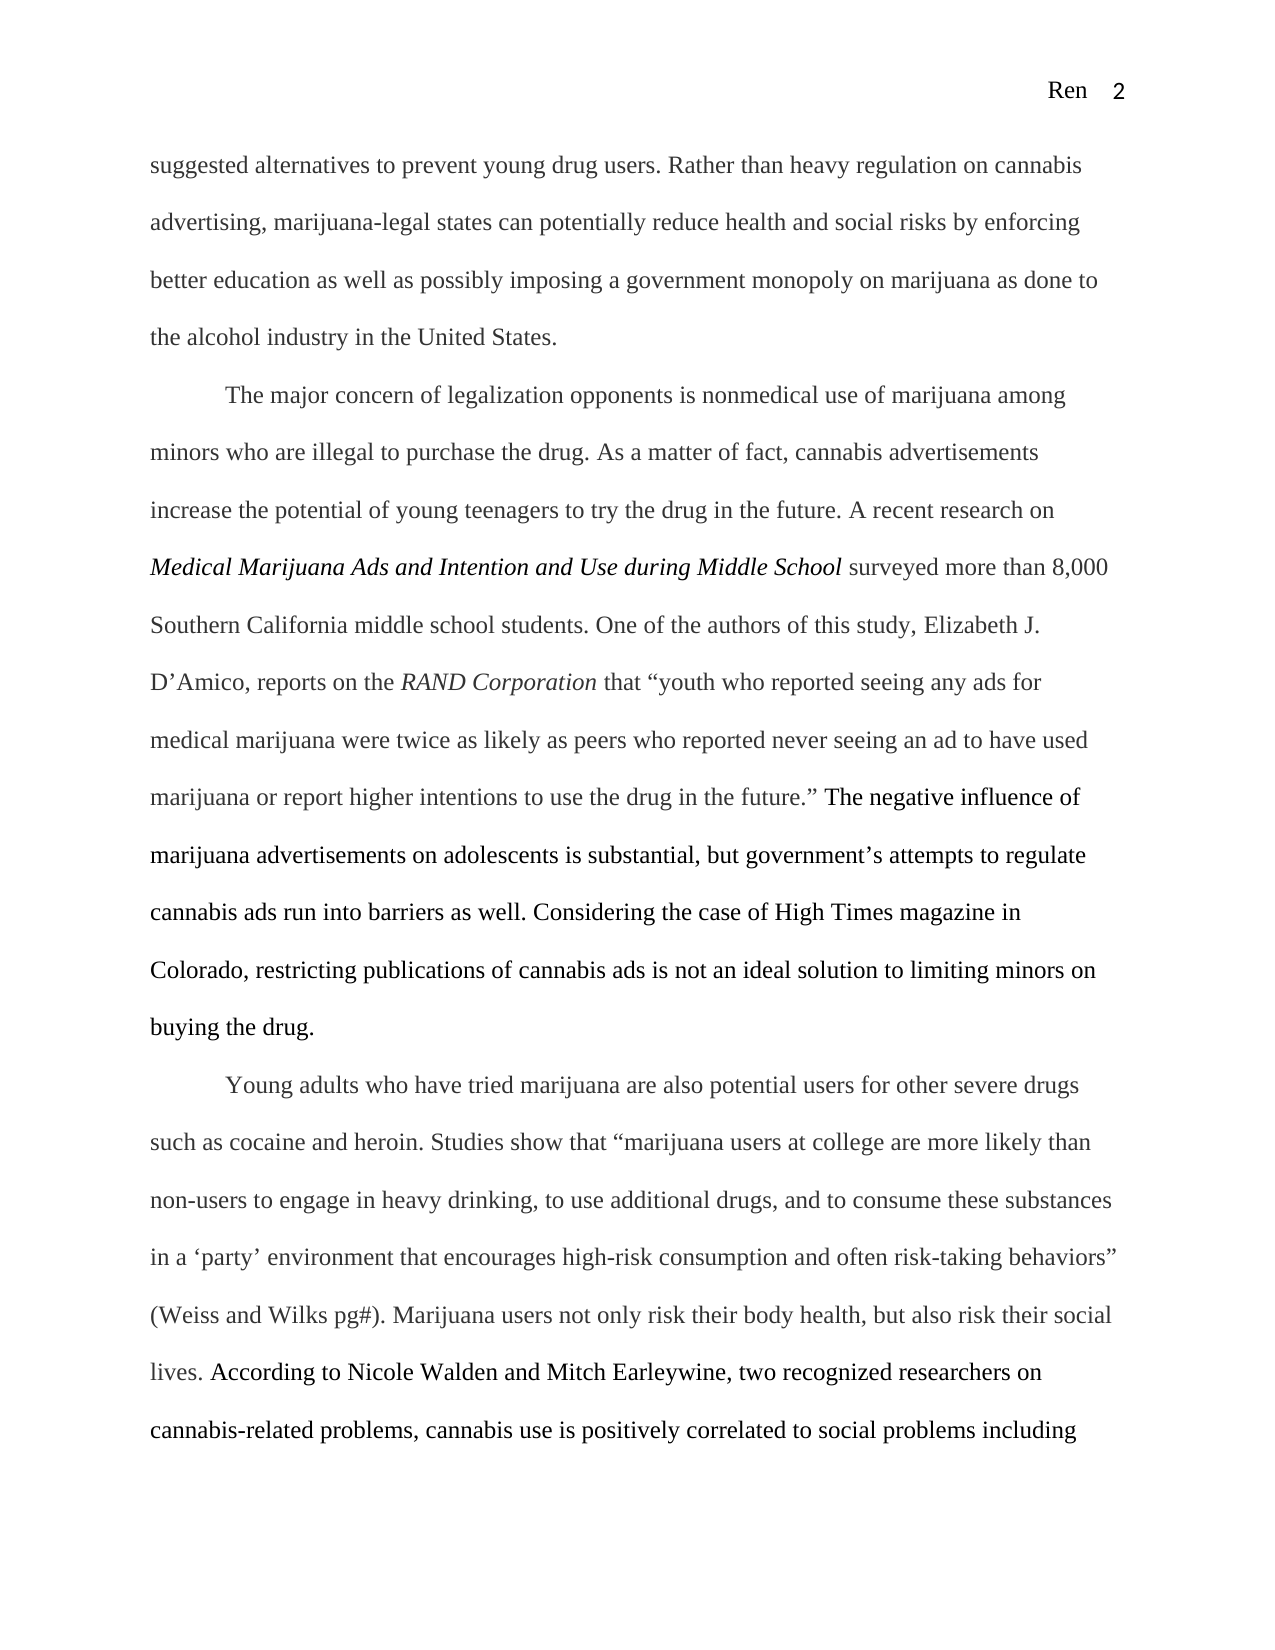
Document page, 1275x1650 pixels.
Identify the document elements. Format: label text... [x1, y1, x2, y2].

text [150, 150, 1125, 351]
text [150, 1070, 1125, 1444]
text The major concern of legalization opponents is nonmedical use of marijuana among minors who are illegal to purchase the drug. As a matter of fact, cannabis advertisements increase the potential of young teenagers to try the drug in the future. A recent research on Medical Marijuana Ads and Intention and Use during Middle School surveyed more than 8,000 Southern California middle school students. One of the authors of this study, Elizabeth J. D’Amico, reports on the RAND Corporation that “youth who reported seeing any ads for medical marijuana were twice as likely as peers who reported never seeing an ad to have used marijuana or report higher intentions to use the drug in the future.” The negative influence of marijuana advertisements on adolescents is substantial, but government’s attempts to regulate cannabis ads run into barriers as well. Considering the case of High Times magazine in Colorado, restricting publications of cannabis ads is not an ideal solution to limiting minors on buying the drug. [150, 380, 1125, 1041]
